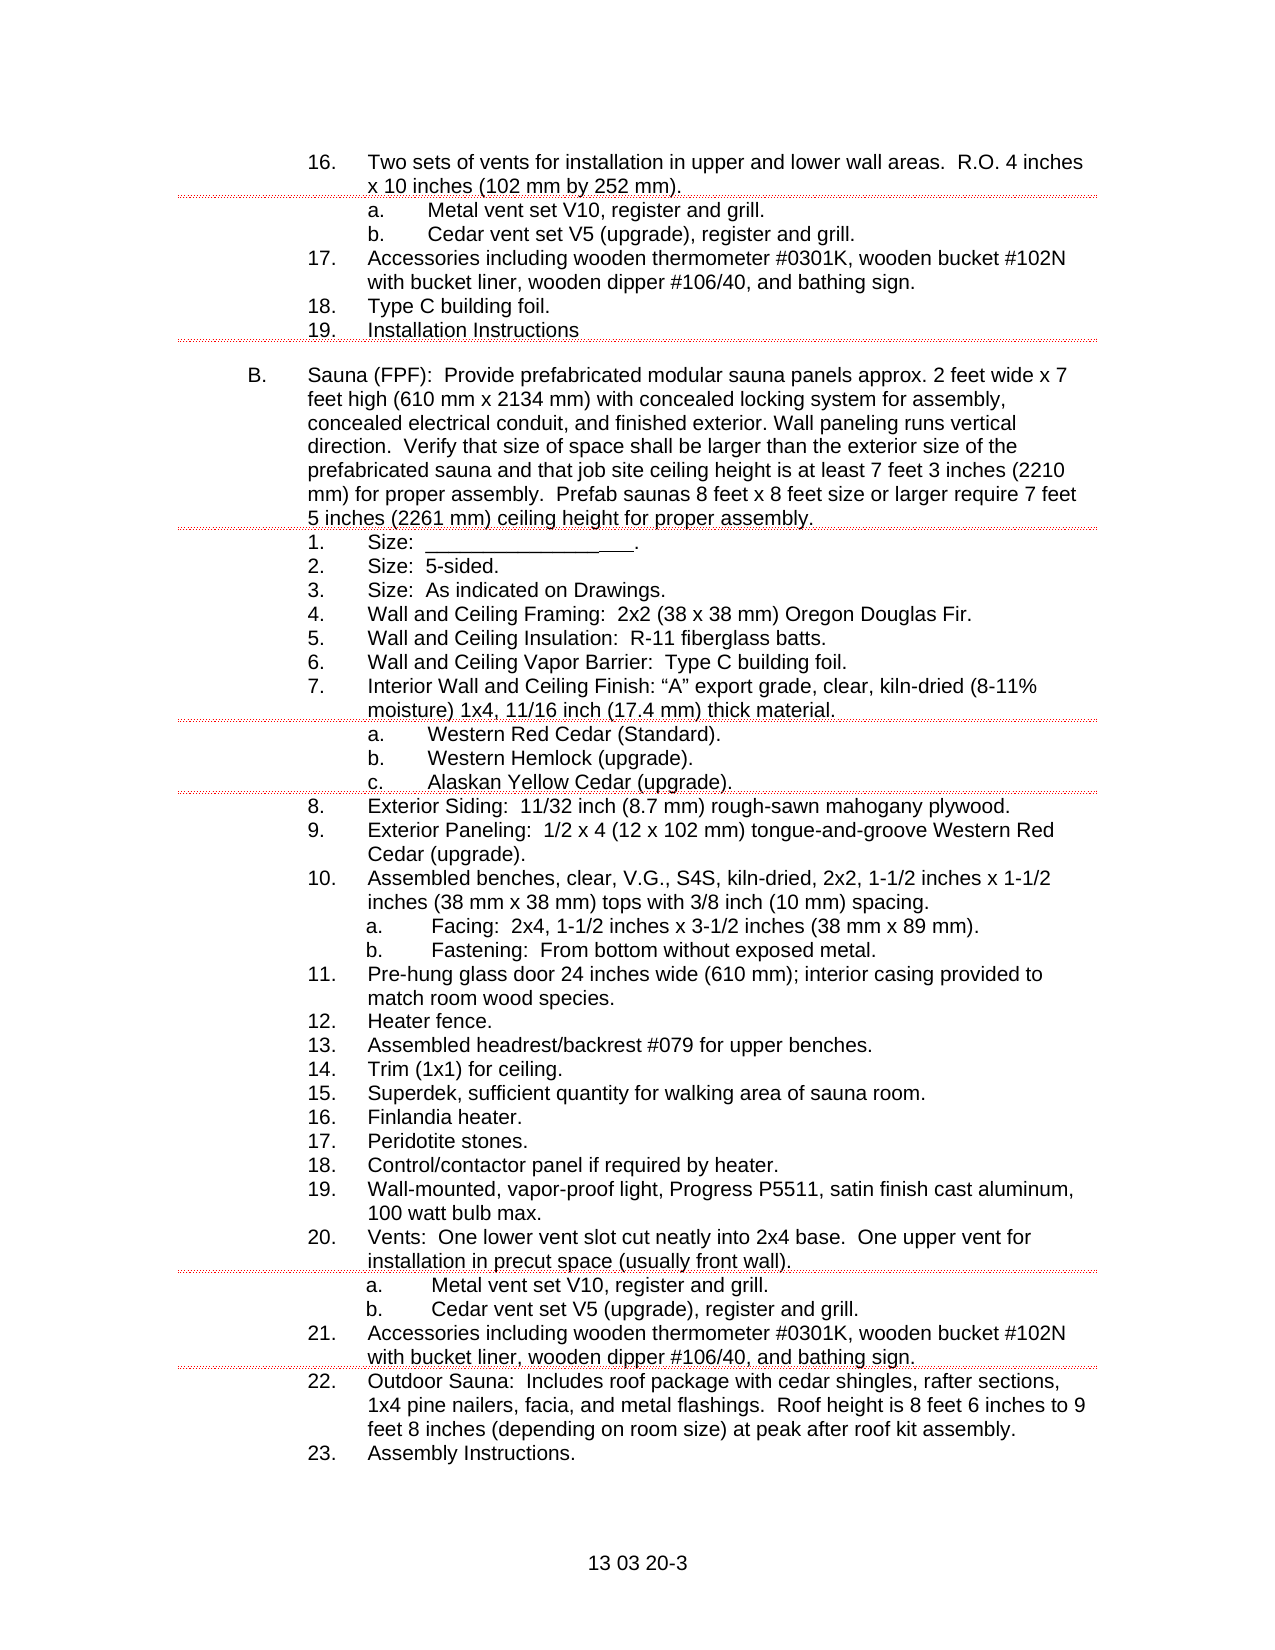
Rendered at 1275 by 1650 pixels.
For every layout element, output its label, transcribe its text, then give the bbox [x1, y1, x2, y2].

list Fastening: From bottom without exposed metal. [366, 937, 1087, 961]
list Sauna (FPF): Provide prefabricated modular sauna panels approx. 2 feet wide x 7 feet high (610 mm x 2134 mm) with concealed locking system for assembly, concealed electrical conduit, and finished exterior. Wall paneling runs vertical direction. Verify that size of space shall be larger than the exterior size of the prefabricated sauna and that job site ceiling height is at least 7 feet 3 inches (2210 mm) for proper assembly. Prefab saunas 8 feet x 8 feet size or larger require 7 feet 5 inches (2261 mm) ceiling height for proper assembly. [247, 362, 1087, 530]
list Metal vent set V10, register and grill. [367, 198, 1087, 222]
list Size: As indicated on Drawings. [307, 578, 1087, 602]
list Finlandia heater. [307, 1105, 1087, 1129]
list Cedar vent set V5 (upgrade), register and grill. [366, 1297, 1087, 1321]
list Cedar vent set V5 (upgrade), register and grill. [367, 222, 1087, 246]
list Interior Wall and Ceiling Finish: “A” export grade, clear, kiln-dried (8-11% moisture) 1x4, 11/16 inch (17.4 mm) thick material. [307, 674, 1087, 722]
list Superdek, sufficient quantity for walking area of sauna room. [307, 1081, 1087, 1105]
list Exterior Paneling: 1/2 x 4 (12 x 102 mm) tongue-and-groove Western Red Cedar (upgrade). [307, 818, 1087, 866]
list Accessories including wooden thermometer #0301K, wooden bucket #102N with bucket liner, wooden dipper #106/40, and bathing sign. [307, 1321, 1087, 1369]
list Heater fence. [307, 1009, 1087, 1033]
list Alaskan Yellow Cedar (upgrade). [367, 770, 1087, 794]
list Control/contactor panel if required by heater. [307, 1153, 1087, 1177]
list Wall-mounted, vapor-proof light, Progress P5511, satin finish cast aluminum, 100 watt bulb max. [307, 1177, 1087, 1225]
list Wall and Ceiling Insulation: R-11 fiberglass batts. [307, 626, 1087, 650]
list Trim (1x1) for ceiling. [307, 1057, 1087, 1081]
list Pre-hung glass door 24 inches wide (610 mm); interior casing provided to match room wood species. [307, 961, 1087, 1009]
list Outdoor Sauna: Includes roof package with cedar shingles, rafter sections, 1x4 pine nailers, facia, and metal flashings. Roof height is 8 feet 6 inches to 9 feet 8 inches (depending on room size) at peak after roof kit assembly. [307, 1369, 1087, 1441]
list Wall and Ceiling Vapor Barrier: Type C building foil. [307, 650, 1087, 674]
list Assembly Instructions. [307, 1441, 1087, 1464]
list Facing: 2x4, 1-1/2 inches x 3-1/2 inches (38 mm x 89 mm). [366, 913, 1087, 937]
list Size: _______________ . [307, 530, 1087, 554]
list Peridotite stones. [307, 1129, 1087, 1153]
list Wall and Ceiling Framing: 2x2 (38 x 38 mm) Douglas Fir. [307, 602, 1087, 626]
list Accessories including wooden thermometer #0301K, wooden bucket #102N with bucket liner, wooden dipper #106/40, and bathing sign. [307, 246, 1087, 294]
list Western Hemlock (upgrade). [367, 746, 1087, 770]
list Western Red Cedar (Standard). [367, 722, 1087, 746]
list Size: 5-sided. [307, 554, 1087, 578]
list Installation Instructions [307, 318, 1087, 342]
list Metal vent set V10, register and grill. [366, 1273, 1087, 1297]
list Type C building foil. [307, 294, 1087, 318]
list Assembled headrest/backrest #079 for upper benches. [307, 1033, 1087, 1057]
list Exterior Siding: 11/32 inch (8.7 mm) rough-sawn mahogany plywood. [307, 794, 1087, 818]
list Vents: One lower vent slot cut neatly into 2x4 base. One upper vent for installation in precut space (usually front wall). [307, 1225, 1087, 1273]
list Two sets of vents for installation in upper and lower wall areas. R.O. 4 inches x 10 inches (102 mm by 252 mm). [307, 150, 1087, 198]
list Assembled benches, clear, V.G., S4S, kiln-dried, 2x2, 1-1/2 inches x 1-1/2 inches (38 mm x 38 mm) tops with 3/8 inch (10 mm) spacing. [307, 866, 1087, 913]
